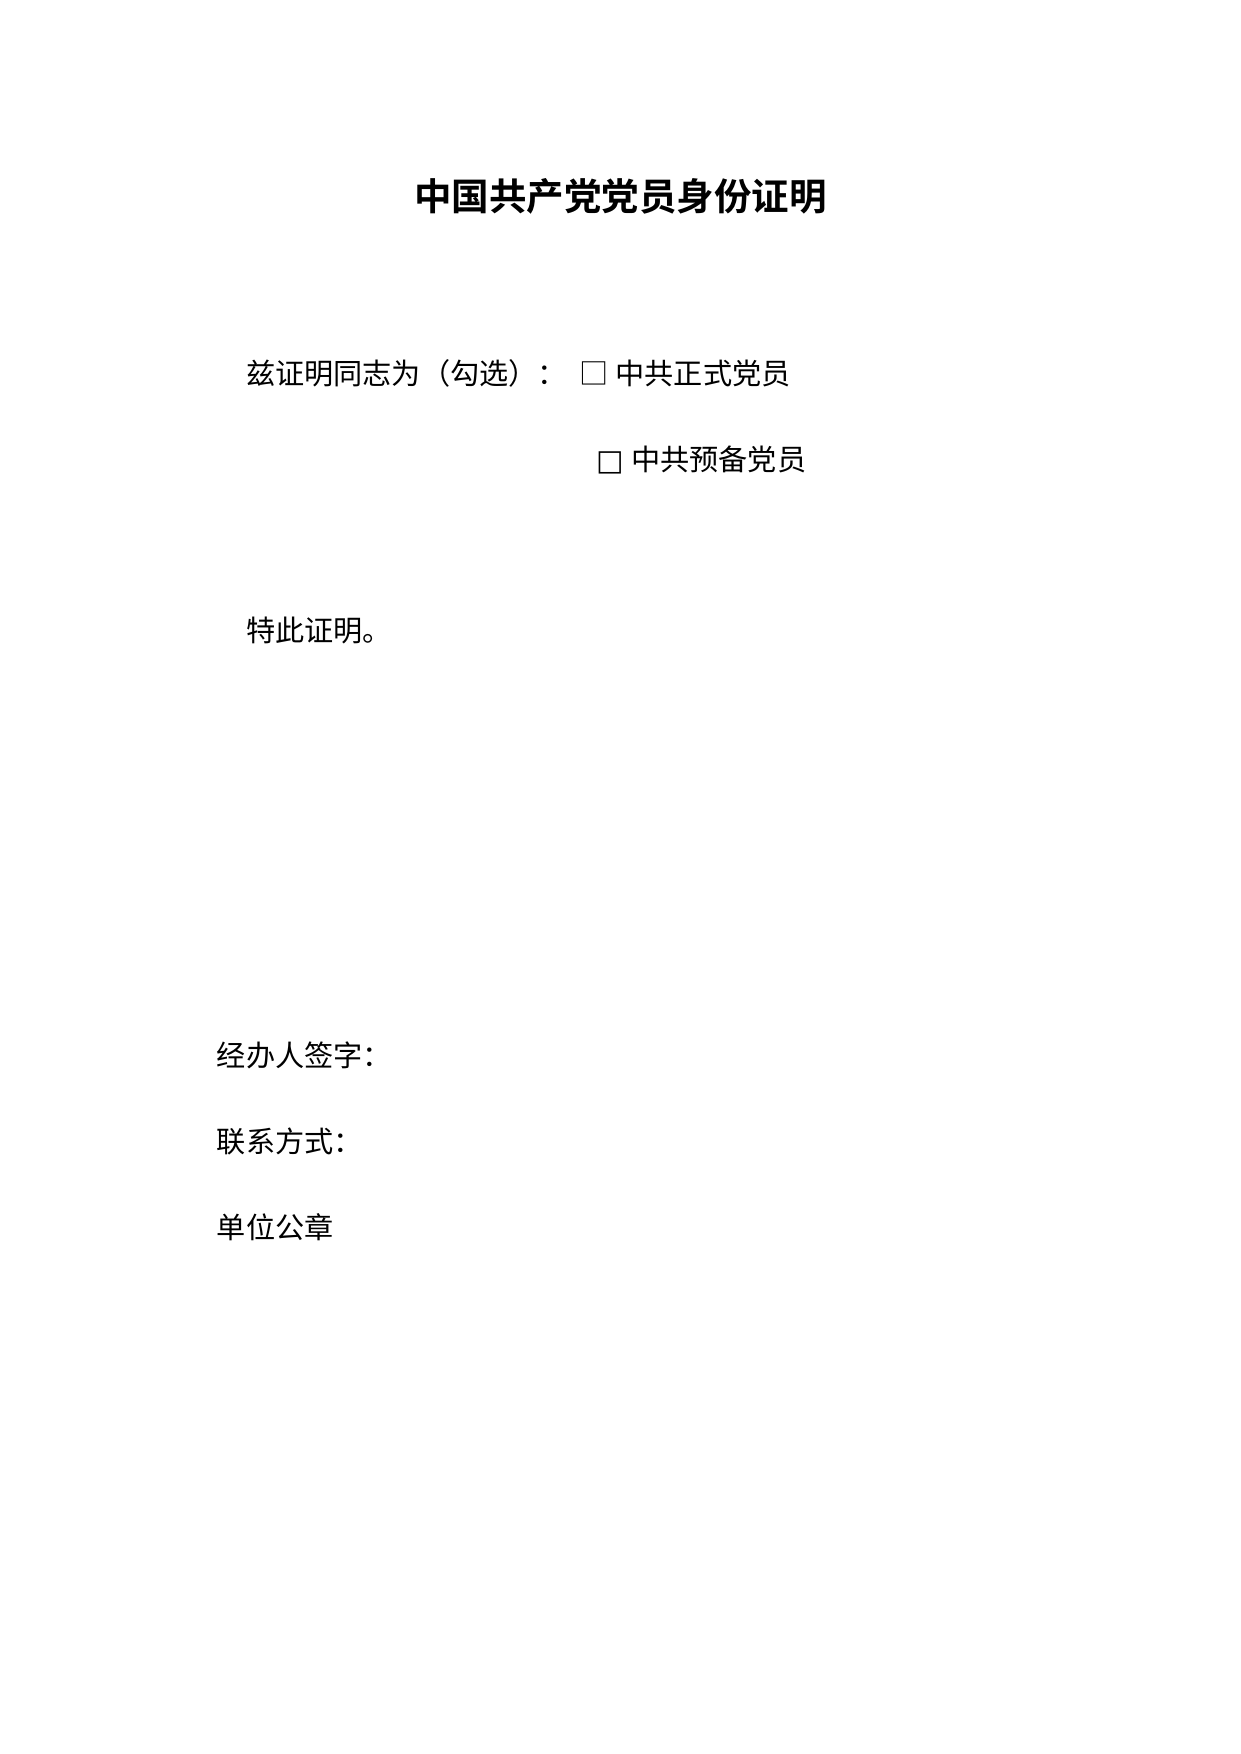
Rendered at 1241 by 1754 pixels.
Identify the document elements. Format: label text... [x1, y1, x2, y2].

text 经办人签字： [187, 1021, 1053, 1086]
text □ 中共预备党员 [187, 425, 1053, 490]
text 特此证明。 [187, 596, 1053, 661]
text 单位公章 [187, 1193, 1053, 1258]
text 联系方式： [187, 1107, 1053, 1172]
text 中国共产党党员身份证明 [187, 162, 1053, 227]
text 兹证明同志为（勾选）： □ 中共正式党员 [187, 339, 1053, 404]
